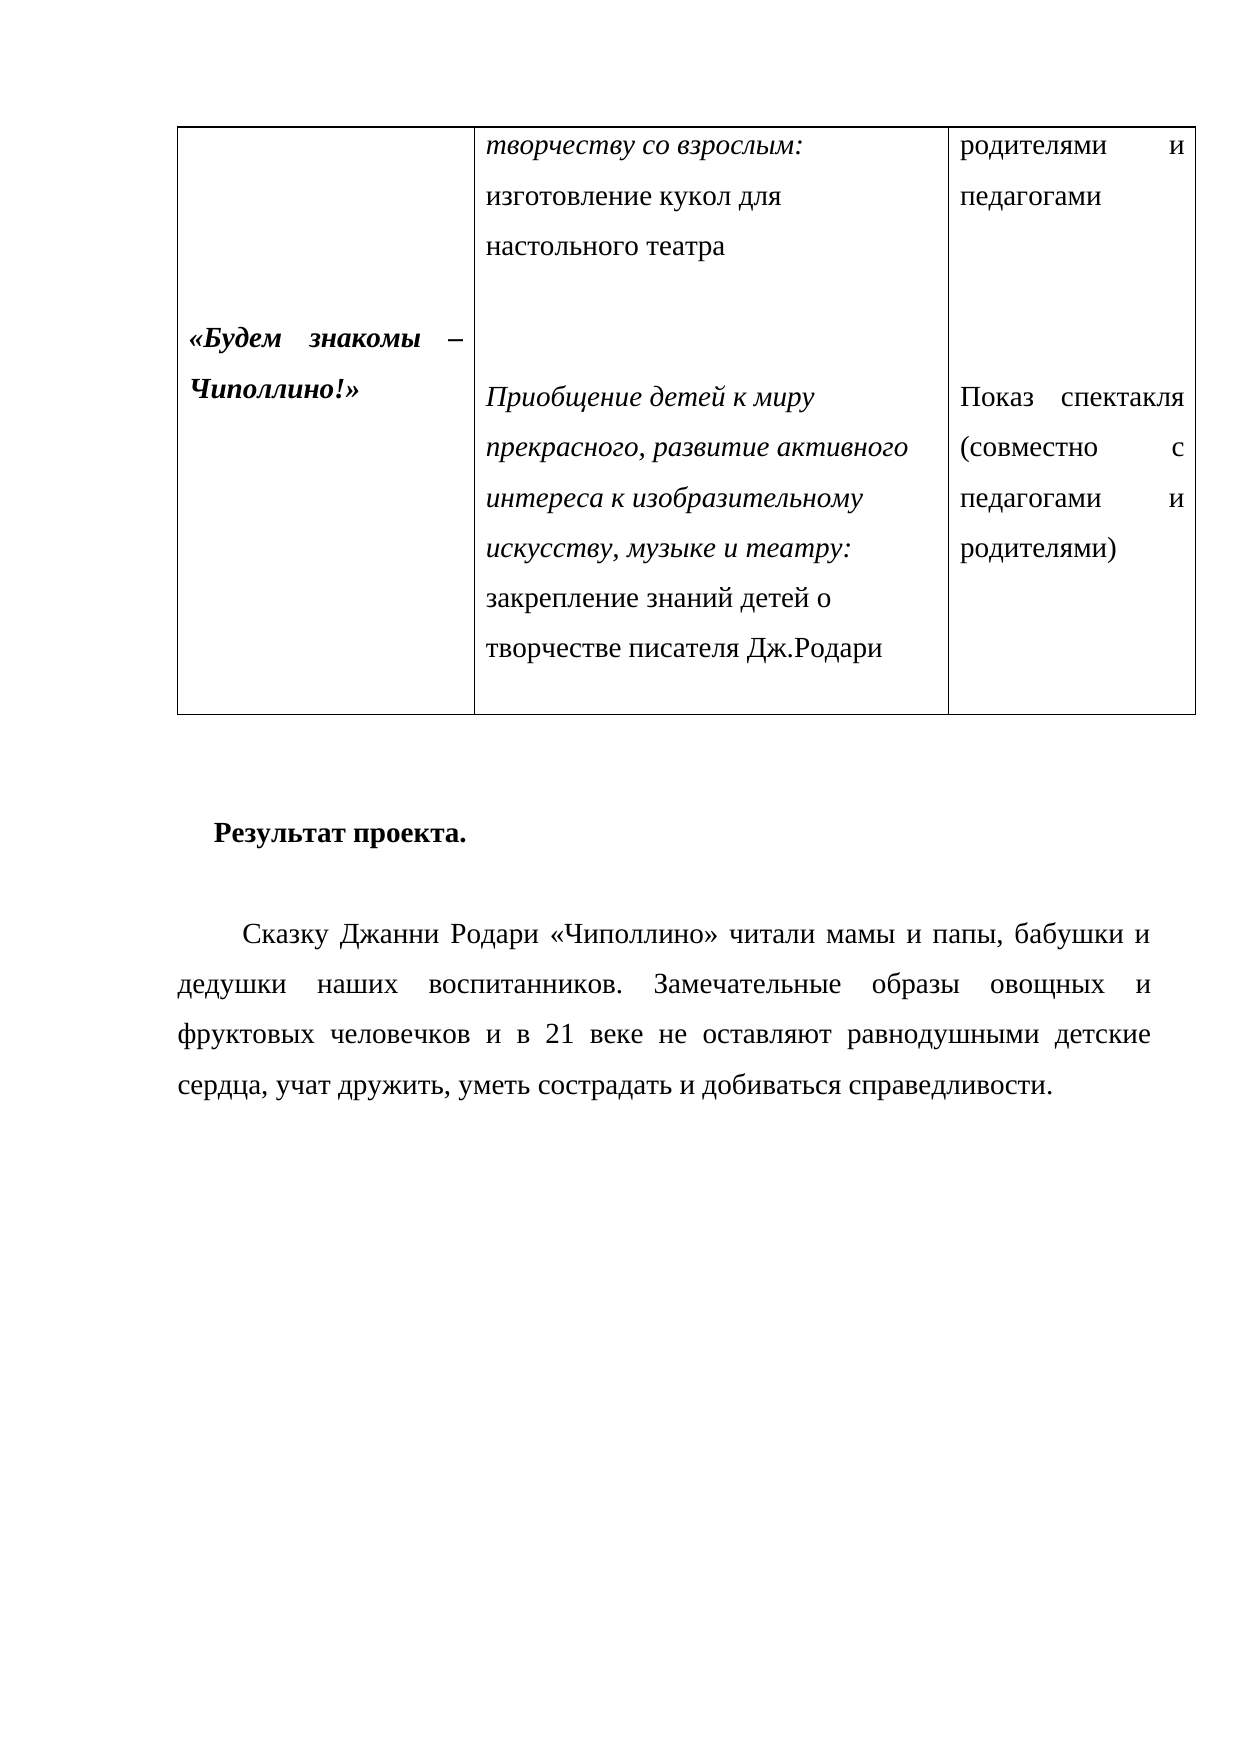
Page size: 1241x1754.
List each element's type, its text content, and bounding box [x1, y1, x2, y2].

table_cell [949, 128, 1195, 714]
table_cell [178, 128, 474, 714]
text Результат проекта. [177, 815, 1152, 849]
text Сказку Джанни Родари «Чиполлино» читали мамы и папы, бабушки и дедушки наших воспитанников. Замечательные образы овощных и фруктовых человечков и в 21 веке не оставляют равнодушными детские сердца, учат дружить, уметь сострадать и добиваться справедливости. [177, 916, 1152, 1101]
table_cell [475, 128, 948, 714]
